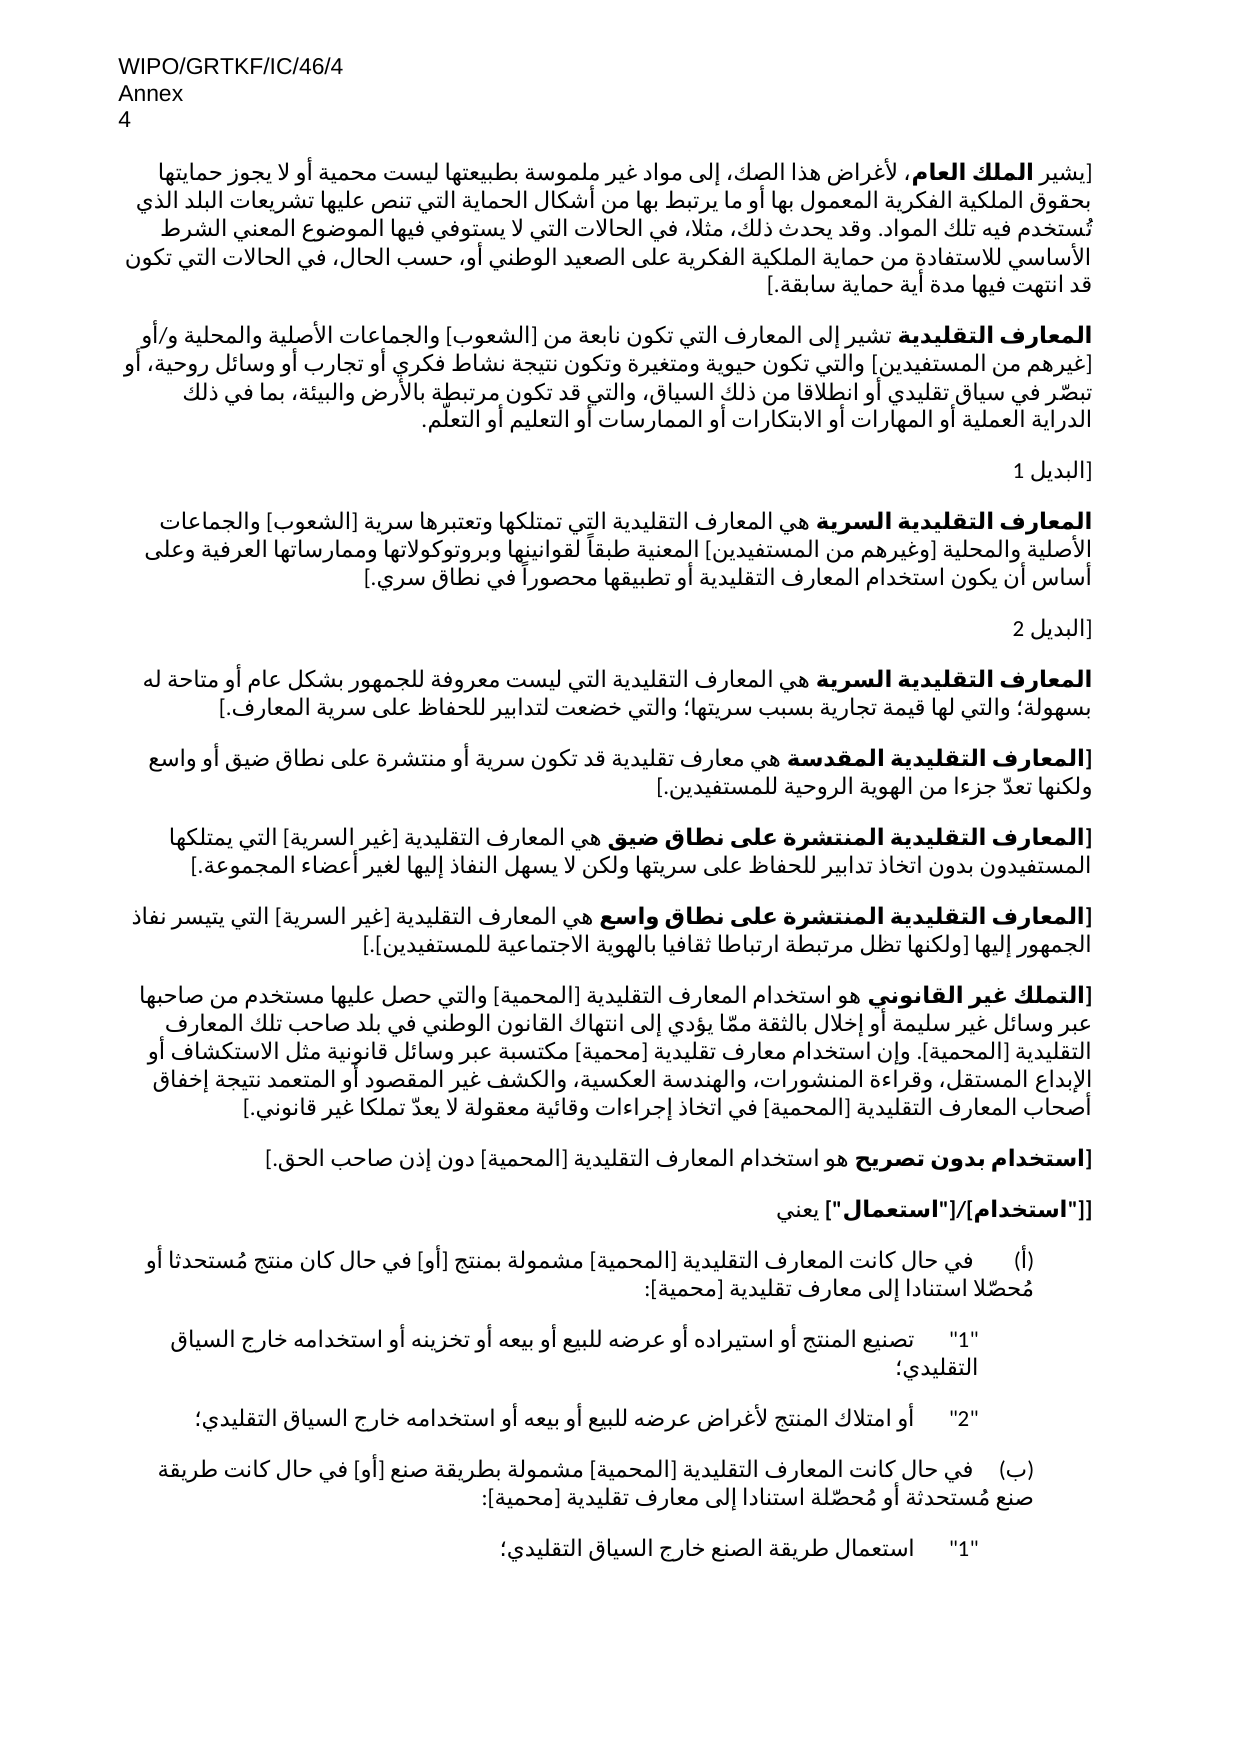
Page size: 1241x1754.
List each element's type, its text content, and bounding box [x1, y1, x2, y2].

text (ب) في حال كانت المعارف التقليدية [المحمية] مشمولة بطريقة صنع [أو] في حال كانت طريقة صنع مُستحدثة أو مُحصّلة استنادا إلى معارف تقليدية [محمية]: [118, 1455, 1034, 1511]
text (أ) في حال كانت المعارف التقليدية [المحمية] مشمولة بمنتج [أو] في حال كان منتج مُستحدثا أو مُحصّلا استنادا إلى معارف تقليدية [محمية]: [118, 1246, 1034, 1302]
text [المعارف التقليدية المقدسة هي معارف تقليدية قد تكون سرية أو منتشرة على نطاق ضيق أو واسع ولكنها تعدّ جزءا من الهوية الروحية للمستفيدين.] [118, 744, 1092, 800]
text [["استخدام]/["استعمال"] يعني [118, 1195, 1092, 1223]
text المعارف التقليدية تشير إلى المعارف التي تكون نابعة من [الشعوب] والجماعات الأصلية والمحلية و/أو [غيرهم من المستفيدين] والتي تكون حيوية ومتغيرة وتكون نتيجة نشاط فكري أو تجارب أو وسائل روحية، أو تبصّر في سياق تقليدي أو انطلاقا من ذلك السياق، والتي قد تكون مرتبطة بالأرض والبيئة، بما في ذلك الدراية العملية أو المهارات أو الابتكارات أو الممارسات أو التعليم أو التعلّم. [118, 322, 1092, 434]
text [المعارف التقليدية المنتشرة على نطاق واسع هي المعارف التقليدية [غير السرية] التي يتيسر نفاذ الجمهور إليها [ولكنها تظل مرتبطة ارتباطا ثقافيا بالهوية الاجتماعية للمستفيدين].] [118, 902, 1092, 958]
text "2" أو امتلاك المنتج لأغراض عرضه للبيع أو بيعه أو استخدامه خارج السياق التقليدي؛ [118, 1404, 978, 1432]
text المعارف التقليدية السرية هي المعارف التقليدية التي ليست معروفة للجمهور بشكل عام أو متاحة له بسهولة؛ والتي لها قيمة تجارية بسبب سريتها؛ والتي خضعت لتدابير للحفاظ على سرية المعارف.] [118, 665, 1092, 721]
text المعارف التقليدية السرية هي المعارف التقليدية التي تمتلكها وتعتبرها سرية [الشعوب] والجماعات الأصلية والمحلية [وغيرهم من المستفيدين] المعنية طبقاً لقوانينها وبروتوكولاتها وممارساتها العرفية وعلى أساس أن يكون استخدام المعارف التقليدية أو تطبيقها محصوراً في نطاق سري.] [118, 507, 1092, 592]
text [التملك غير القانوني هو استخدام المعارف التقليدية [المحمية] والتي حصل عليها مستخدم من صاحبها عبر وسائل غير سليمة أو إخلال بالثقة ممّا يؤدي إلى انتهاك القانون الوطني في بلد صاحب تلك المعارف التقليدية [المحمية]. وإن استخدام معارف تقليدية [محمية] مكتسبة عبر وسائل قانونية مثل الاستكشاف أو الإبداع المستقل، وقراءة المنشورات، والهندسة العكسية، والكشف غير المقصود أو المتعمد نتيجة إخفاق أصحاب المعارف التقليدية [المحمية] في اتخاذ إجراءات وقائية معقولة لا يعدّ تملكا غير قانوني.] [118, 981, 1092, 1121]
text "1" استعمال طريقة الصنع خارج السياق التقليدي؛ [118, 1534, 978, 1562]
text [المعارف التقليدية المنتشرة على نطاق ضيق هي المعارف التقليدية [غير السرية] التي يمتلكها المستفيدون بدون اتخاذ تدابير للحفاظ على سريتها ولكن لا يسهل النفاذ إليها لغير أعضاء المجموعة.] [118, 823, 1092, 879]
text [البديل 2 [118, 614, 1092, 642]
text "1" تصنيع المنتج أو استيراده أو عرضه للبيع أو بيعه أو تخزينه أو استخدامه خارج السياق التقليدي؛ [118, 1325, 978, 1381]
text [البديل 1 [118, 457, 1092, 484]
text [استخدام بدون تصريح هو استخدام المعارف التقليدية [المحمية] دون إذن صاحب الحق.] [118, 1144, 1092, 1172]
text [يشير الملك العام، لأغراض هذا الصك، إلى مواد غير ملموسة بطبيعتها ليست محمية أو لا يجوز حمايتها بحقوق الملكية الفكرية المعمول بها أو ما يرتبط بها من أشكال الحماية التي تنص عليها تشريعات البلد الذي تُستخدم فيه تلك المواد. وقد يحدث ذلك، مثلا، في الحالات التي لا يستوفي فيها الموضوع المعني الشرط الأساسي للاستفادة من حماية الملكية الفكرية على الصعيد الوطني أو، حسب الحال، في الحالات التي تكون قد انتهت فيها مدة أية حماية سابقة.] [118, 158, 1092, 299]
